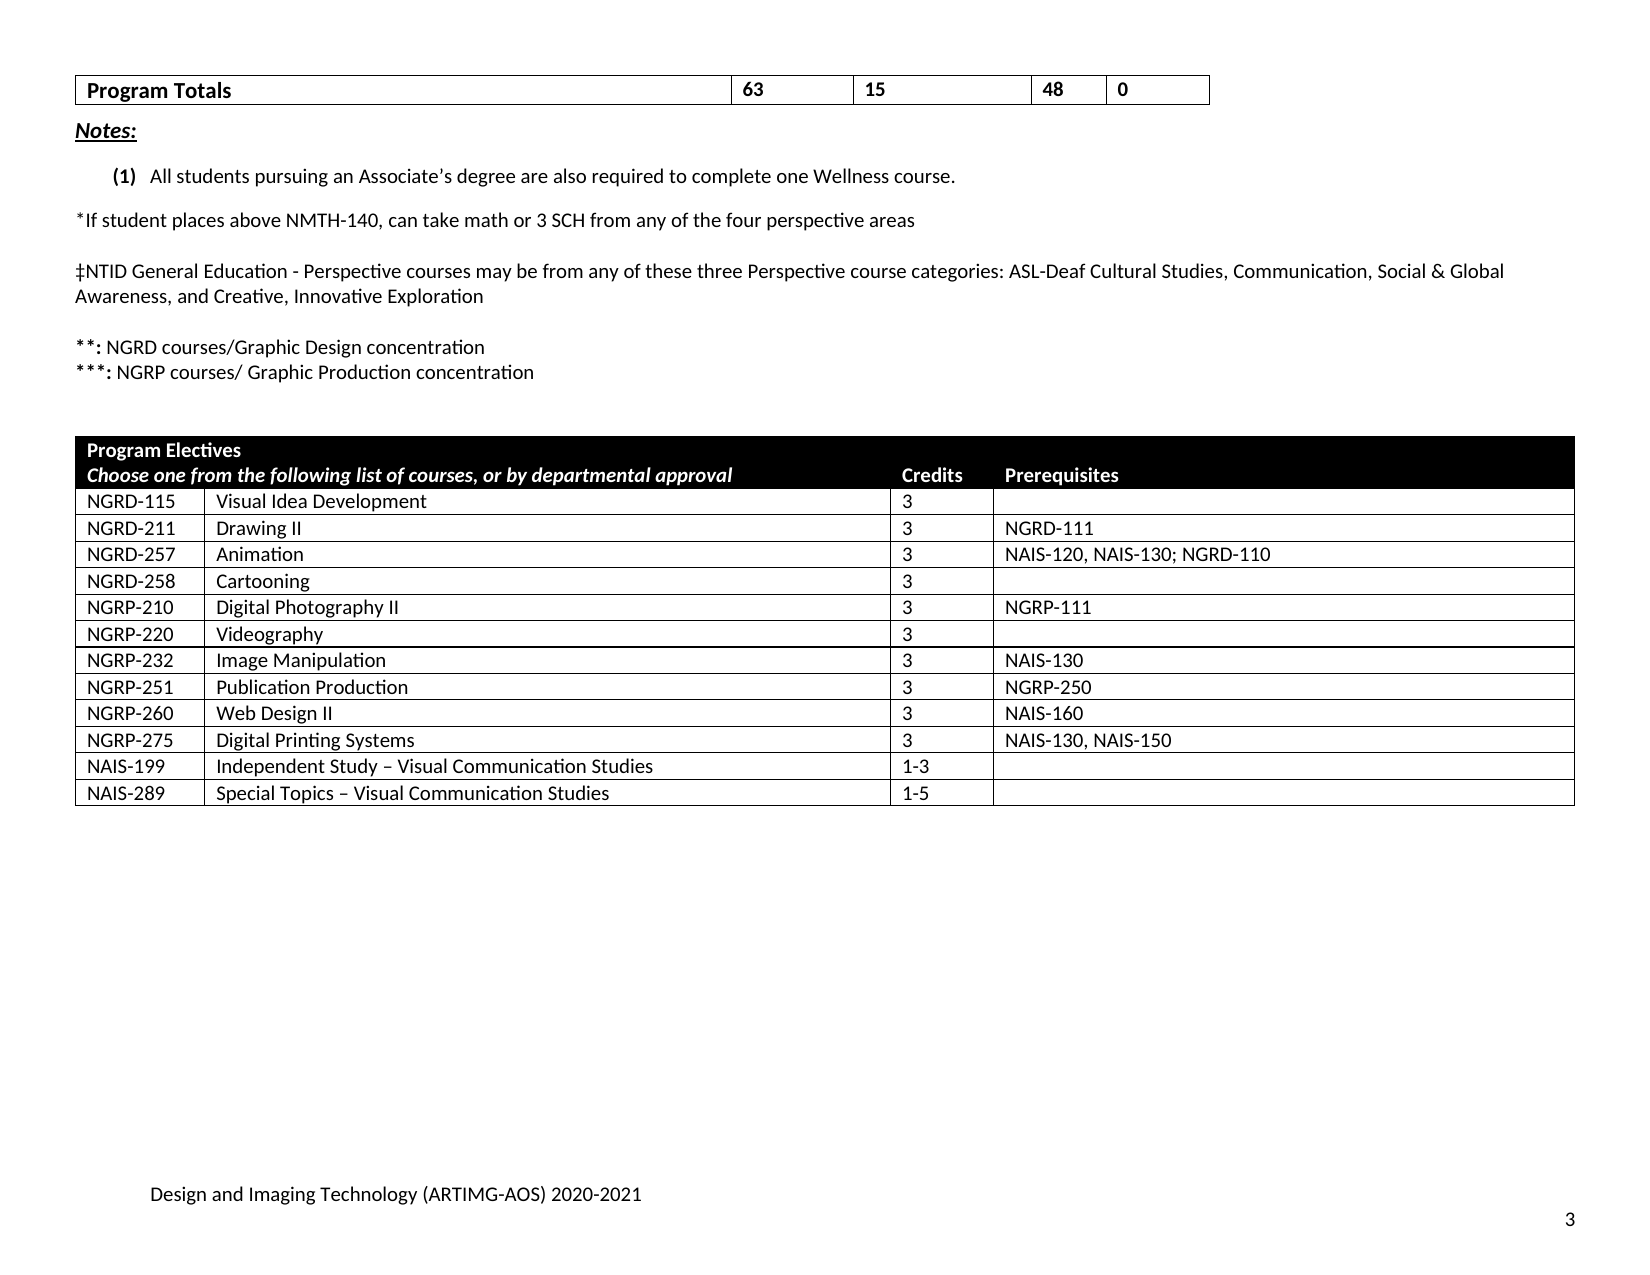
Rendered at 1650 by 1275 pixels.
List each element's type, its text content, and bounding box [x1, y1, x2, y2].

table_cell Special Topics – Visual Communication Studies [205, 780, 890, 805]
table_cell 3 [891, 595, 993, 620]
table_header Credits [891, 437, 993, 488]
table_cell 0 [1107, 76, 1209, 104]
table_cell 1-3 [891, 753, 993, 779]
table_cell 3 [891, 648, 993, 673]
table_header Prerequisites [994, 437, 1574, 488]
list All students pursuing an Associate’s degree are also required to complete one Wellness course. [112, 163, 1575, 188]
table_cell NGRD-115 [76, 489, 204, 514]
table_cell [994, 621, 1574, 646]
table_header Program Electives Choose one from the following list of courses, or by departmental approval [76, 437, 890, 488]
text **: NGRD courses/Graphic Design concentration [75, 334, 1575, 359]
table_cell 3 [891, 727, 993, 752]
table_cell NAIS-130, NAIS-150 [994, 727, 1574, 752]
table_cell Program Totals [76, 76, 731, 104]
table_cell Image Manipulation [205, 648, 890, 673]
text *If student places above NMTH-140, can take math or 3 SCH from any of the four perspective areas [75, 207, 1575, 232]
table_cell [994, 780, 1574, 805]
table_cell 48 [1032, 76, 1106, 104]
table_cell 3 [891, 489, 993, 514]
table_cell NGRP-251 [76, 674, 204, 699]
table_cell NGRP-260 [76, 700, 204, 726]
table_cell NAIS-199 [76, 753, 204, 779]
table_cell Web Design II [205, 700, 890, 726]
table_cell NGRD-111 [994, 515, 1574, 541]
table_cell 1-5 [891, 780, 993, 805]
table_cell 3 [891, 700, 993, 726]
table_cell Visual Idea Development [205, 489, 890, 514]
table_cell 3 [891, 568, 993, 593]
table_cell NAIS-120, NAIS-130; NGRD-110 [994, 542, 1574, 567]
text Notes: [75, 116, 1575, 144]
table_cell NGRD-211 [76, 515, 204, 541]
table_cell NGRP-220 [76, 621, 204, 646]
table_cell 15 [854, 76, 1031, 104]
table_cell Independent Study – Visual Communication Studies [205, 753, 890, 779]
table_cell NGRD-257 [76, 542, 204, 567]
table_cell NAIS-160 [994, 700, 1574, 726]
table_cell NGRP-111 [994, 595, 1574, 620]
text ***: NGRP courses/ Graphic Production concentration [75, 359, 1575, 385]
table_cell NGRD-258 [76, 568, 204, 593]
table_cell Drawing II [205, 515, 890, 541]
table_cell [994, 489, 1574, 514]
table_cell Animation [205, 542, 890, 567]
table_cell [994, 753, 1574, 779]
table_cell NGRP-232 [76, 648, 204, 673]
table_cell [994, 568, 1574, 593]
table_cell 3 [891, 542, 993, 567]
table_cell Digital Photography II [205, 595, 890, 620]
table_cell Cartooning [205, 568, 890, 593]
table_cell 3 [891, 515, 993, 541]
table_cell Videography [205, 621, 890, 646]
table_cell 63 [732, 76, 853, 104]
text ‡NTID General Education - Perspective courses may be from any of these three Perspective course categories: ASL-Deaf Cultural Studies, Communication, Social & Global Awareness, and Creative, Innovative Exploration [75, 258, 1575, 309]
table_cell 3 [891, 674, 993, 699]
table_cell NGRP-210 [76, 595, 204, 620]
table_cell Digital Printing Systems [205, 727, 890, 752]
table_cell NAIS-289 [76, 780, 204, 805]
table_cell NAIS-130 [994, 648, 1574, 673]
table_cell NGRP-275 [76, 727, 204, 752]
table_cell NGRP-250 [994, 674, 1574, 699]
table_cell 3 [891, 621, 993, 646]
table_cell Publication Production [205, 674, 890, 699]
